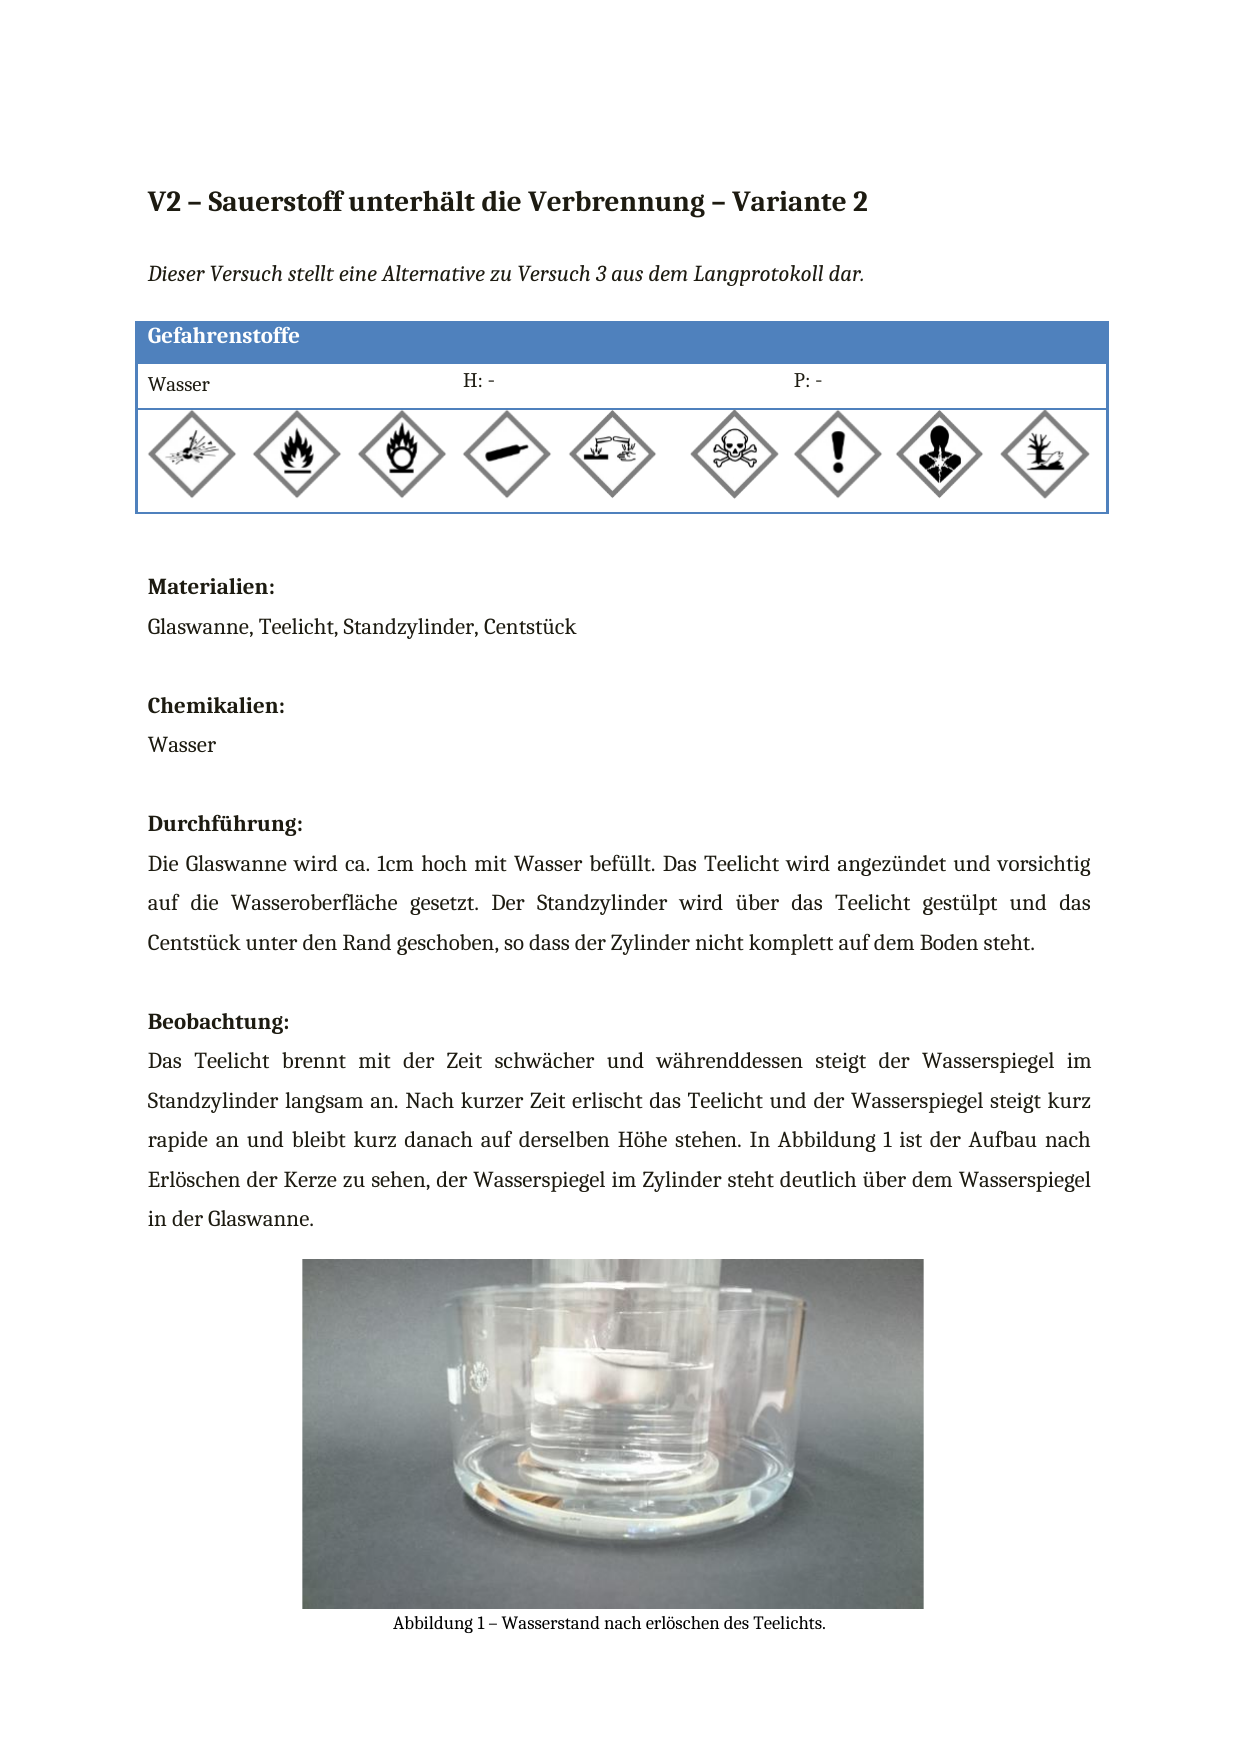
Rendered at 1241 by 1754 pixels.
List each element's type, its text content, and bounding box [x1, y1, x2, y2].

table_cell [989, 410, 1106, 512]
table_cell Wasser [138, 364, 452, 408]
table_cell [679, 410, 782, 512]
text Die Glaswanne wird ca. 1cm hoch mit Wasser befüllt. Das Teelicht wird angezündet und vorsichtig auf die Wasseroberfläche gesetzt. Der Standzylinder wird über das Teelicht gestülpt und das Centstück unter den Rand geschoben, so dass der Zylinder nicht komplett auf dem Boden steht. [148, 851, 1093, 956]
table_cell [138, 410, 241, 512]
picture [895, 409, 984, 499]
table_cell [241, 410, 347, 512]
picture [147, 409, 237, 499]
picture [793, 409, 883, 499]
text Wasser [148, 732, 1093, 758]
picture [568, 409, 657, 499]
table_cell H: - [452, 364, 782, 408]
text Das Teelicht brennt mit der Zeit schwächer und währenddessen steigt der Wasserspiegel im Standzylinder langsam an. Nach kurzer Zeit erlischt das Teelicht und der Wasserspiegel steigt kurz rapide an und bleibt kurz danach auf derselben Höhe stehen. In Abbildung 1 ist der Aufbau nach Erlöschen der Kerze zu sehen, der Wasserspiegel im Zylinder steht deutlich über dem Wasserspiegel in der Glaswanne. [148, 1048, 1093, 1232]
table_header Gefahrenstoffe [138, 323, 1106, 362]
text Dieser Versuch stellt eine Alternative zu Versuch 3 aus dem Langprotokoll dar. [148, 260, 1093, 287]
table_cell [557, 410, 679, 512]
subtitle V2 – Sauerstoff unterhält die Verbrennung – Variante 2 [148, 185, 1093, 219]
table_cell [884, 410, 989, 512]
text Chemikalien: [148, 693, 1093, 719]
picture [357, 409, 447, 499]
text Durchführung: [148, 811, 1093, 837]
table_cell P: - [783, 364, 1106, 408]
picture [302, 1259, 924, 1609]
table_cell [347, 410, 452, 512]
picture [462, 409, 552, 499]
picture [252, 409, 342, 499]
picture [690, 409, 779, 499]
table_cell [452, 410, 557, 512]
text Materialien: [148, 574, 1093, 601]
picture [1000, 409, 1090, 499]
table_cell [783, 410, 884, 512]
text Beobachtung: [148, 1008, 1093, 1035]
text Glaswanne, Teelicht, Standzylinder, Centstück [148, 614, 1093, 640]
